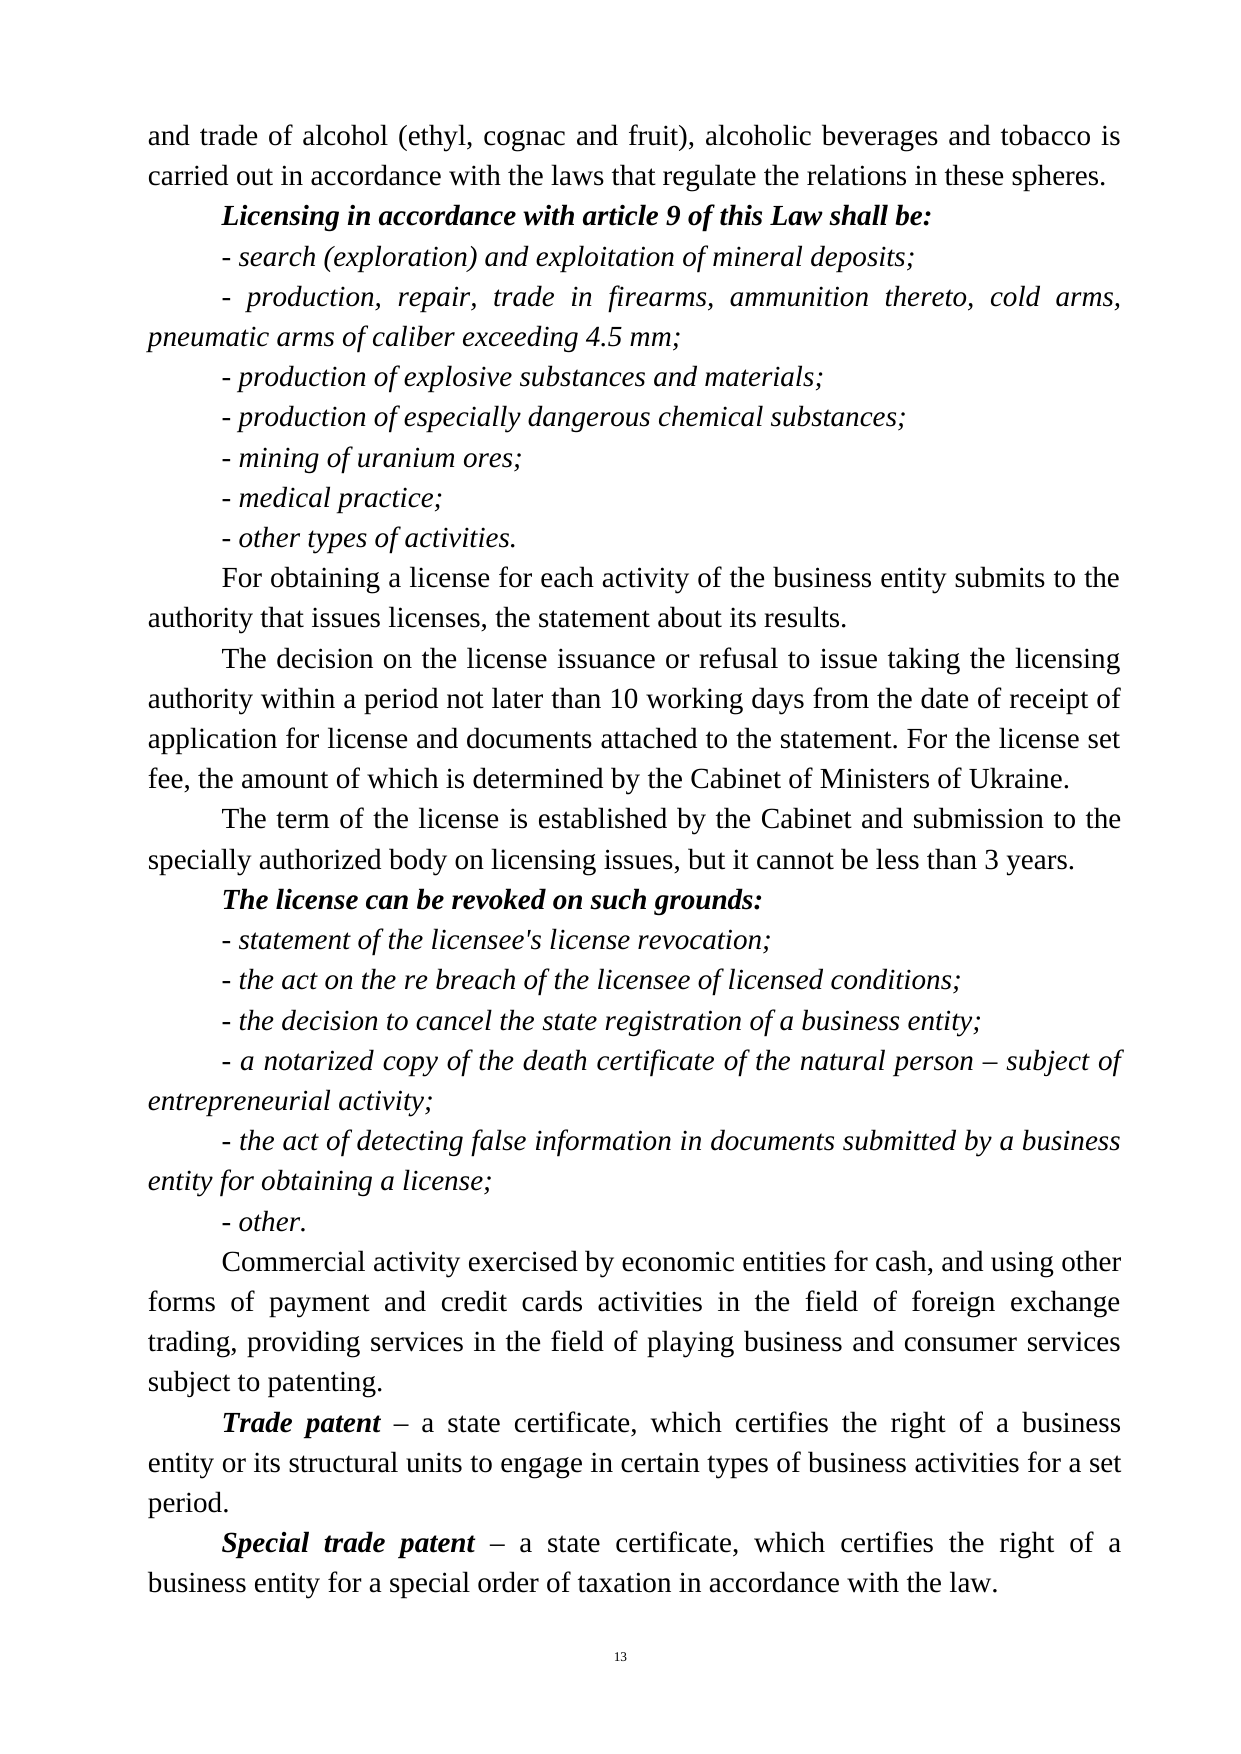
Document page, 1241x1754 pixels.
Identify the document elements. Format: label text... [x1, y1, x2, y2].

text The license can be revoked on such grounds: [148, 882, 1122, 916]
text Special trade patent – a state certificate, which certifies the right of a business entity for a special order of taxation in accordance with the law. [148, 1525, 1122, 1599]
text - other. [148, 1204, 1122, 1237]
text - search (exploration) and exploitation of mineral deposits; [148, 239, 1122, 272]
text - other types of activities. [148, 520, 1122, 554]
text The term of the license is established by the Cabinet and submission to the specially authorized body on licensing issues, but it cannot be less than 3 years. [148, 802, 1122, 875]
text - production of especially dangerous chemical substances; [148, 399, 1122, 433]
text - mining of uranium ores; [148, 440, 1122, 473]
text The decision on the license issuance or refusal to issue taking the licensing authority within a period not later than 10 working days from the date of receipt of application for license and documents attached to the statement. For the license set fee, the amount of which is determined by the Cabinet of Ministers of Ukraine. [148, 641, 1122, 795]
text - a notarized copy of the death certificate of the natural person – subject of entrepreneurial activity; [148, 1043, 1122, 1117]
text - statement of the licensee's license revocation; [148, 922, 1122, 956]
text - production of explosive substances and materials; [148, 359, 1122, 393]
text Commercial activity exercised by economic entities for cash, and using other forms of payment and credit cards activities in the field of foreign exchange trading, providing services in the field of playing business and consumer services subject to patenting. [148, 1244, 1122, 1398]
text - the act on the re breach of the licensee of licensed conditions; [148, 962, 1122, 996]
text - production, repair, trade in firearms, ammunition thereto, cold arms, pneumatic arms of caliber exceeding 4.5 mm; [148, 279, 1122, 353]
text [148, 118, 1122, 192]
text For obtaining a license for each activity of the business entity submits to the authority that issues licenses, the statement about its results. [148, 560, 1122, 634]
text - medical practice; [148, 480, 1122, 513]
text - the decision to cancel the state registration of a business entity; [148, 1003, 1122, 1036]
text Trade patent – a state certificate, which certifies the right of a business entity or its structural units to engage in certain types of business activities for a set period. [148, 1405, 1122, 1519]
text - the act of detecting false information in documents submitted by a business entity for obtaining a license; [148, 1123, 1122, 1197]
text Licensing in accordance with article 9 of this Law shall be: [148, 198, 1122, 232]
